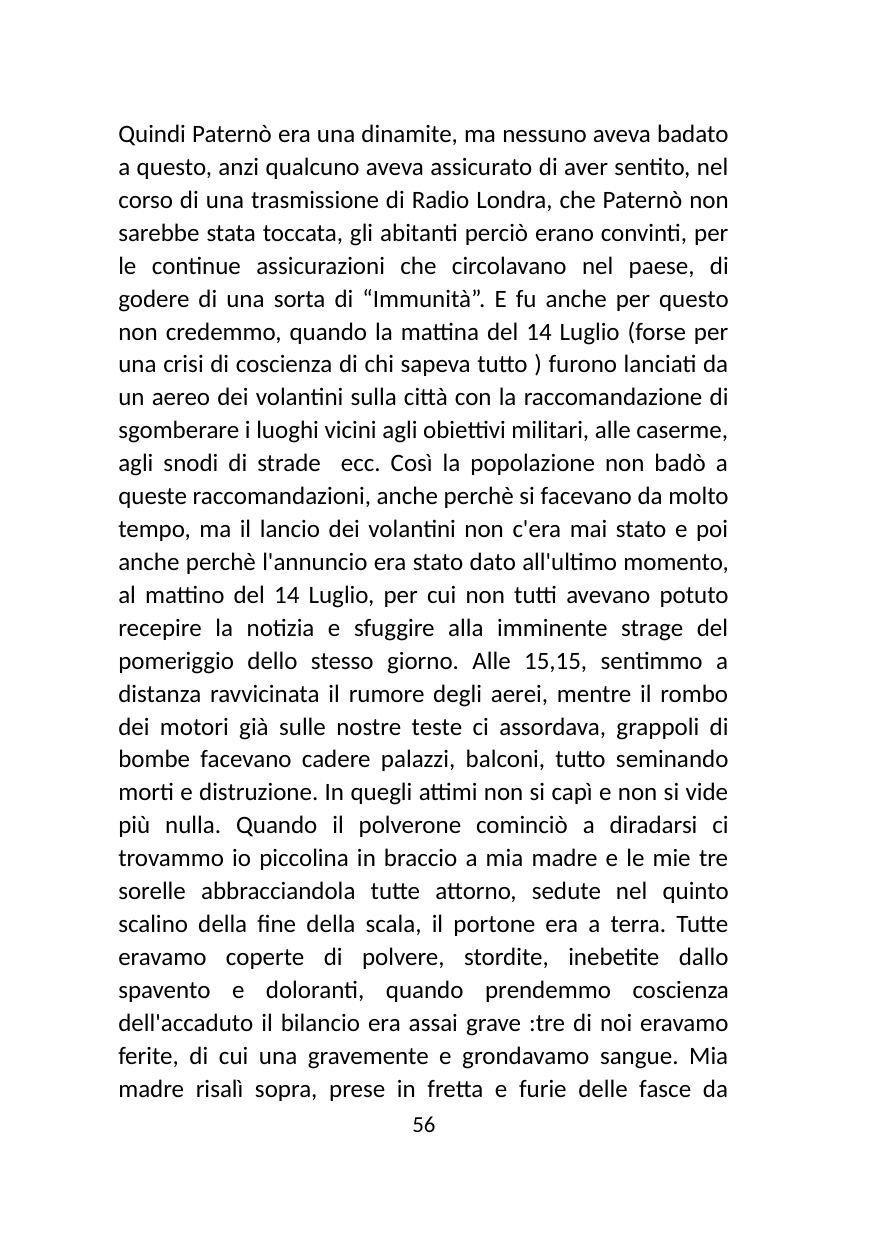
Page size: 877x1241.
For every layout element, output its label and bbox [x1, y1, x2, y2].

text [118, 118, 729, 1103]
